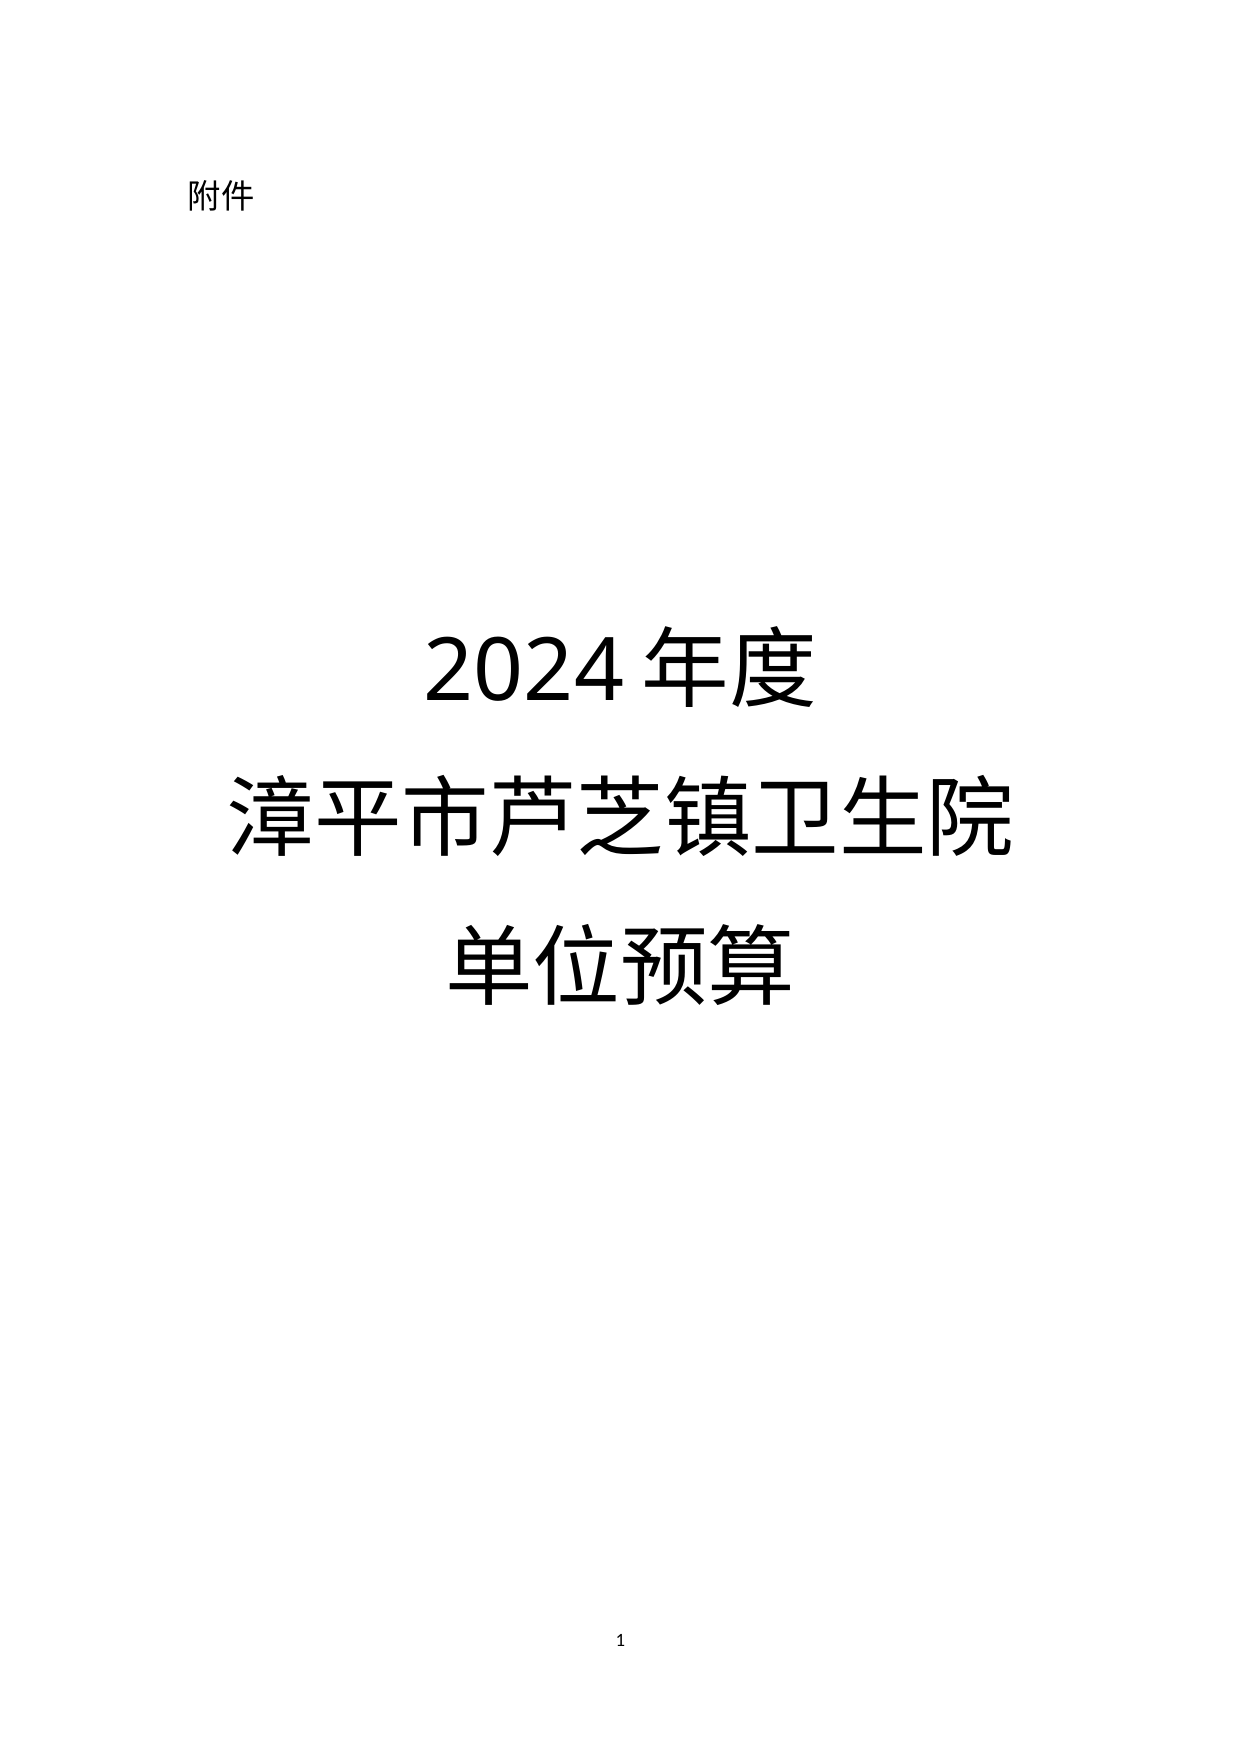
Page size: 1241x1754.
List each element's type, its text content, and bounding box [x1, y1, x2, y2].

text 单位预算 [187, 895, 1053, 1025]
text 2024年度 [187, 597, 1053, 727]
text 漳平市芦芝镇卫生院 [187, 746, 1053, 876]
text 附件 [187, 162, 1053, 227]
